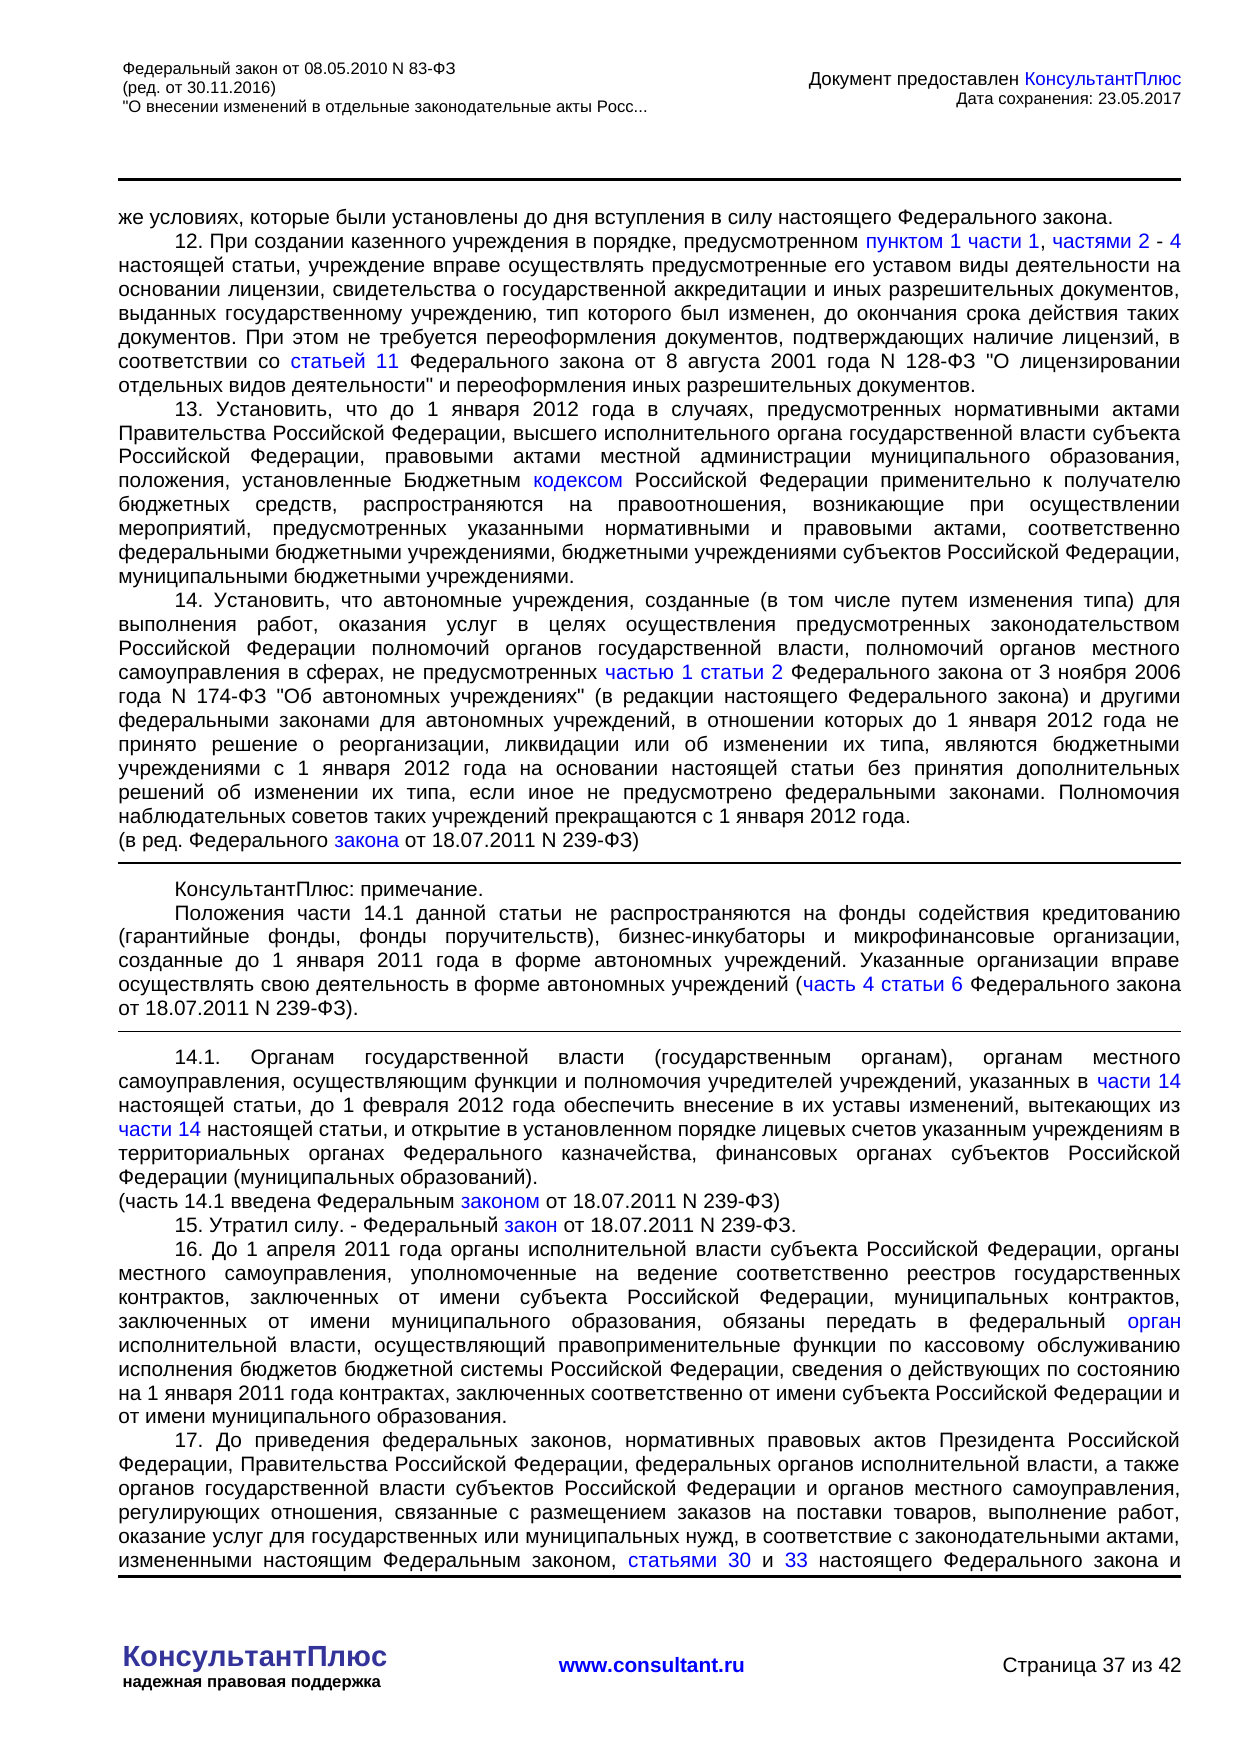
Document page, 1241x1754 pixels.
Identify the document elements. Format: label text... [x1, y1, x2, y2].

text 15. Утратил силу. - Федеральный закон от 18.07.2011 N 239-ФЗ. [118, 1213, 1181, 1237]
text 13. Установить, что до 1 января 2012 года в случаях, предусмотренных нормативными актами Правительства Российской Федерации, высшего исполнительного органа государственной власти субъекта Российской Федерации, правовыми актами местной администрации муниципального образования, положения, установленные Бюджетным кодексом Российской Федерации применительно к получателю бюджетных средств, распространяются на правоотношения, возникающие при осуществлении мероприятий, предусмотренных указанными нормативными и правовыми актами, соответственно федеральными бюджетными учреждениями, бюджетными учреждениями субъектов Российской Федерации, муниципальными бюджетными учреждениями. [118, 396, 1181, 588]
text (часть 14.1 введена Федеральным законом от 18.07.2011 N 239-ФЗ) [118, 1189, 1181, 1213]
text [118, 205, 1181, 229]
text 14.1. Органам государственной власти (государственным органам), органам местного самоуправления, осуществляющим функции и полномочия учредителей учреждений, указанных в части 14 настоящей статьи, до 1 февраля 2012 года обеспечить внесение в их уставы изменений, вытекающих из части 14 настоящей статьи, и открытие в установленном порядке лицевых счетов указанным учреждениям в территориальных органах Федерального казначейства, финансовых органах субъектов Российской Федерации (муниципальных образований). [118, 1045, 1181, 1189]
text 12. При создании казенного учреждения в порядке, предусмотренном пунктом 1 части 1, частями 2 - 4 настоящей статьи, учреждение вправе осуществлять предусмотренные его уставом виды деятельности на основании лицензии, свидетельства о государственной аккредитации и иных разрешительных документов, выданных государственному учреждению, тип которого был изменен, до окончания срока действия таких документов. При этом не требуется переоформления документов, подтверждающих наличие лицензий, в соответствии со статьей 11 Федерального закона от 8 августа 2001 года N 128-ФЗ "О лицензировании отдельных видов деятельности" и переоформления иных разрешительных документов. [118, 229, 1181, 396]
text (в ред. Федерального закона от 18.07.2011 N 239-ФЗ) [118, 828, 1181, 852]
text Положения части 14.1 данной статьи не распространяются на фонды содействия кредитованию (гарантийные фонды, фонды поручительств), бизнес-инкубаторы и микрофинансовые организации, созданные до 1 января 2011 года в форме автономных учреждений. Указанные организации вправе осуществлять свою деятельность в форме автономных учреждений (часть 4 статьи 6 Федерального закона от 18.07.2011 N 239-ФЗ). [118, 900, 1181, 1020]
text 14. Установить, что автономные учреждения, созданные (в том числе путем изменения типа) для выполнения работ, оказания услуг в целях осуществления предусмотренных законодательством Российской Федерации полномочий органов государственной власти, полномочий органов местного самоуправления в сферах, не предусмотренных частью 1 статьи 2 Федерального закона от 3 ноября 2006 года N 174-ФЗ "Об автономных учреждениях" (в редакции настоящего Федерального закона) и другими федеральными законами для автономных учреждений, в отношении которых до 1 января 2012 года не принято решение о реорганизации, ликвидации или об изменении их типа, являются бюджетными учреждениями с 1 января 2012 года на основании настоящей статьи без принятия дополнительных решений об изменении их типа, если иное не предусмотрено федеральными законами. Полномочия наблюдательных советов таких учреждений прекращаются с 1 января 2012 года. [118, 588, 1181, 828]
text КонсультантПлюс: примечание. [118, 876, 1181, 900]
text 16. До 1 апреля 2011 года органы исполнительной власти субъекта Российской Федерации, органы местного самоуправления, уполномоченные на ведение соответственно реестров государственных контрактов, заключенных от имени субъекта Российской Федерации, муниципальных контрактов, заключенных от имени муниципального образования, обязаны передать в федеральный орган исполнительной власти, осуществляющий правоприменительные функции по кассовому обслуживанию исполнения бюджетов бюджетной системы Российской Федерации, сведения о действующих по состоянию на 1 января 2011 года контрактах, заключенных соответственно от имени субъекта Российской Федерации и от имени муниципального образования. [118, 1237, 1181, 1428]
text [118, 1428, 1181, 1572]
